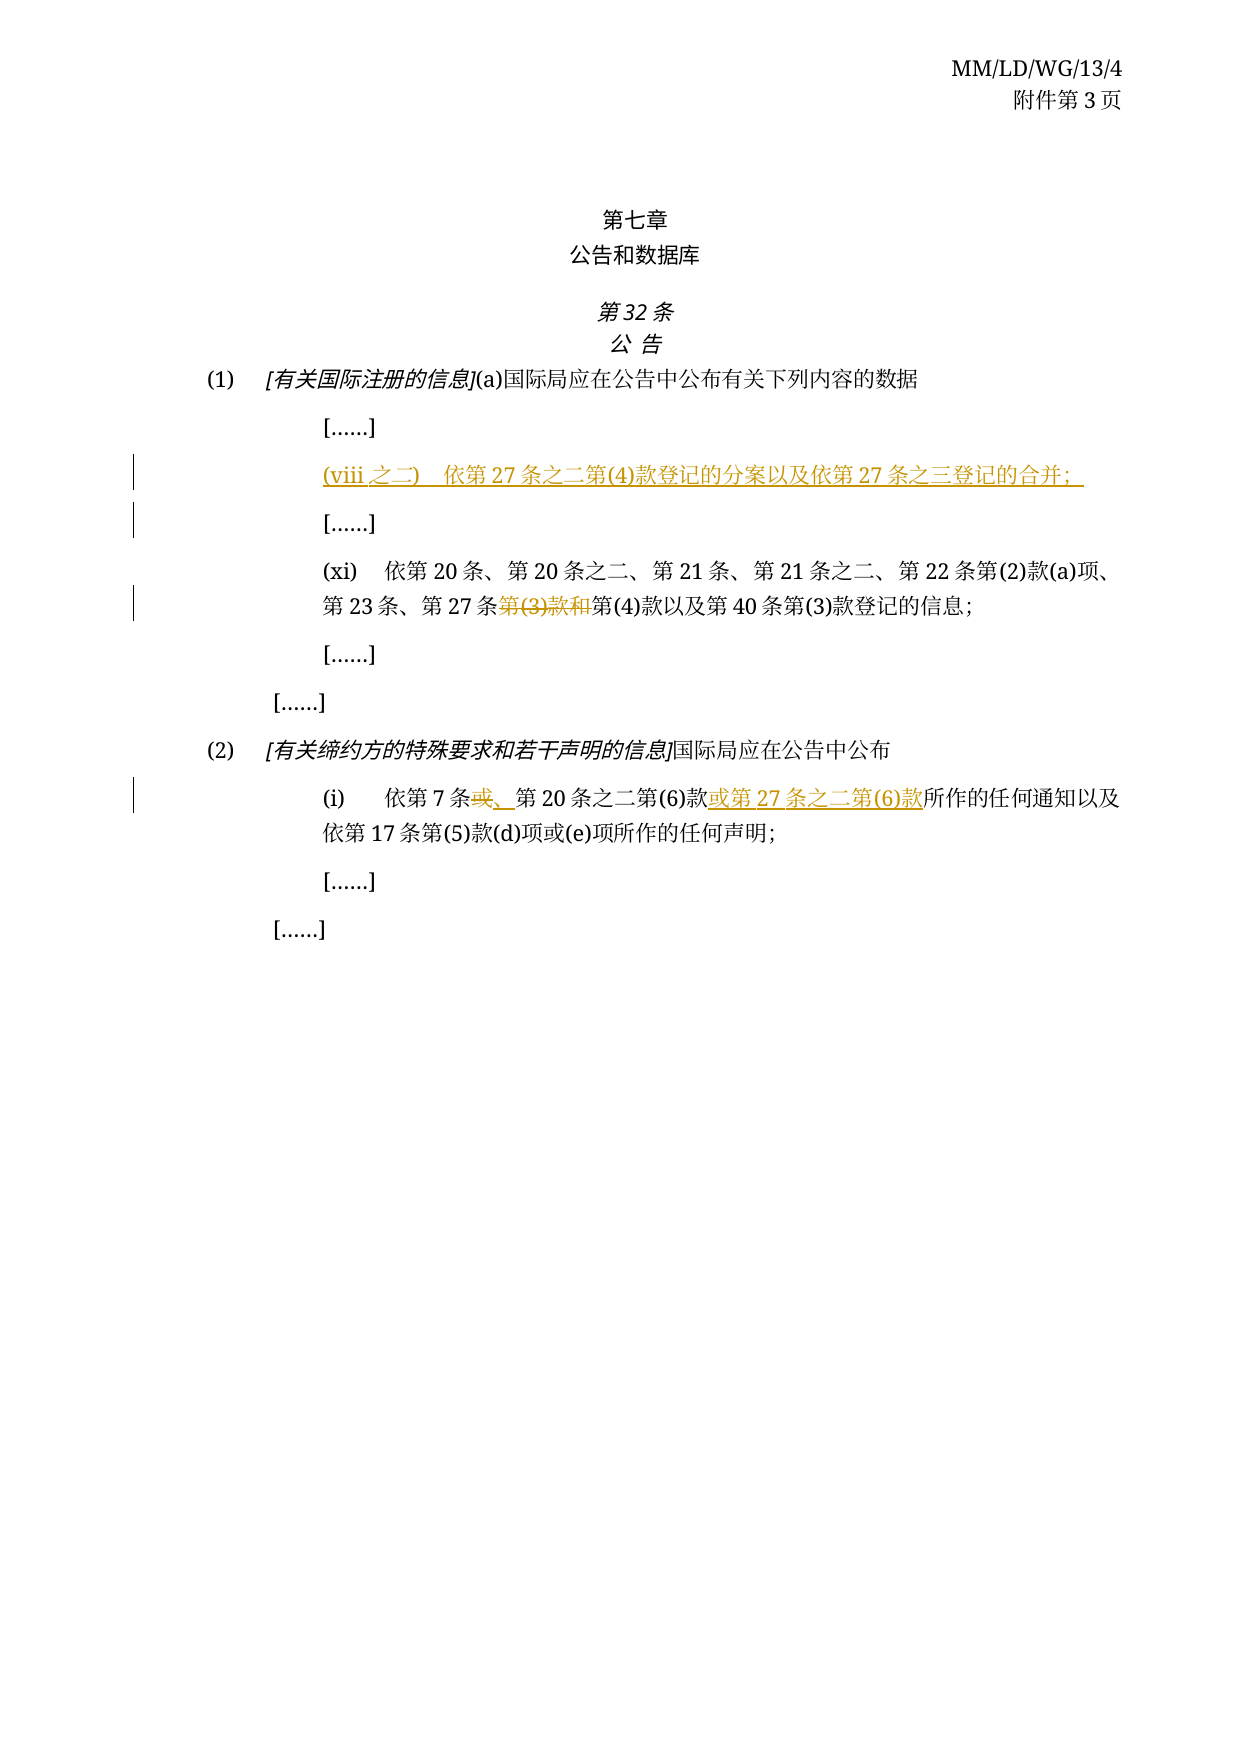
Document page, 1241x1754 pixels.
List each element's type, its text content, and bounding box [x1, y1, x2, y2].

text 第32条 [148, 295, 1122, 327]
text [……] [273, 908, 1122, 944]
text [……] [323, 502, 1122, 537]
text (1) [有关国际注册的信息](a)国际局应在公告中公布有关下列内容的数据 [148, 358, 1122, 394]
text [……] [323, 406, 1122, 442]
text [……] [323, 633, 1122, 669]
text [……] [323, 860, 1122, 896]
text (i) 依第7条第20条之二第(6)款所作的任何通知以及依第17条第(5)款(d)项或(e)项所作的任何声明； [323, 777, 1122, 848]
text (2) [有关缔约方的特殊要求和若干声明的信息]国际局应在公告中公布 [148, 729, 1122, 764]
text [……] [273, 681, 1122, 717]
text 公 告 [148, 327, 1122, 358]
text 第七章 [148, 199, 1122, 234]
text 公告和数据库 [148, 234, 1122, 270]
text (xi) 依第20条、第20条之二、第21条、第21条之二、第22条第(2)款(a)项、第23条、第27条第(4)款以及第40条第(3)款登记的信息； [323, 550, 1122, 621]
